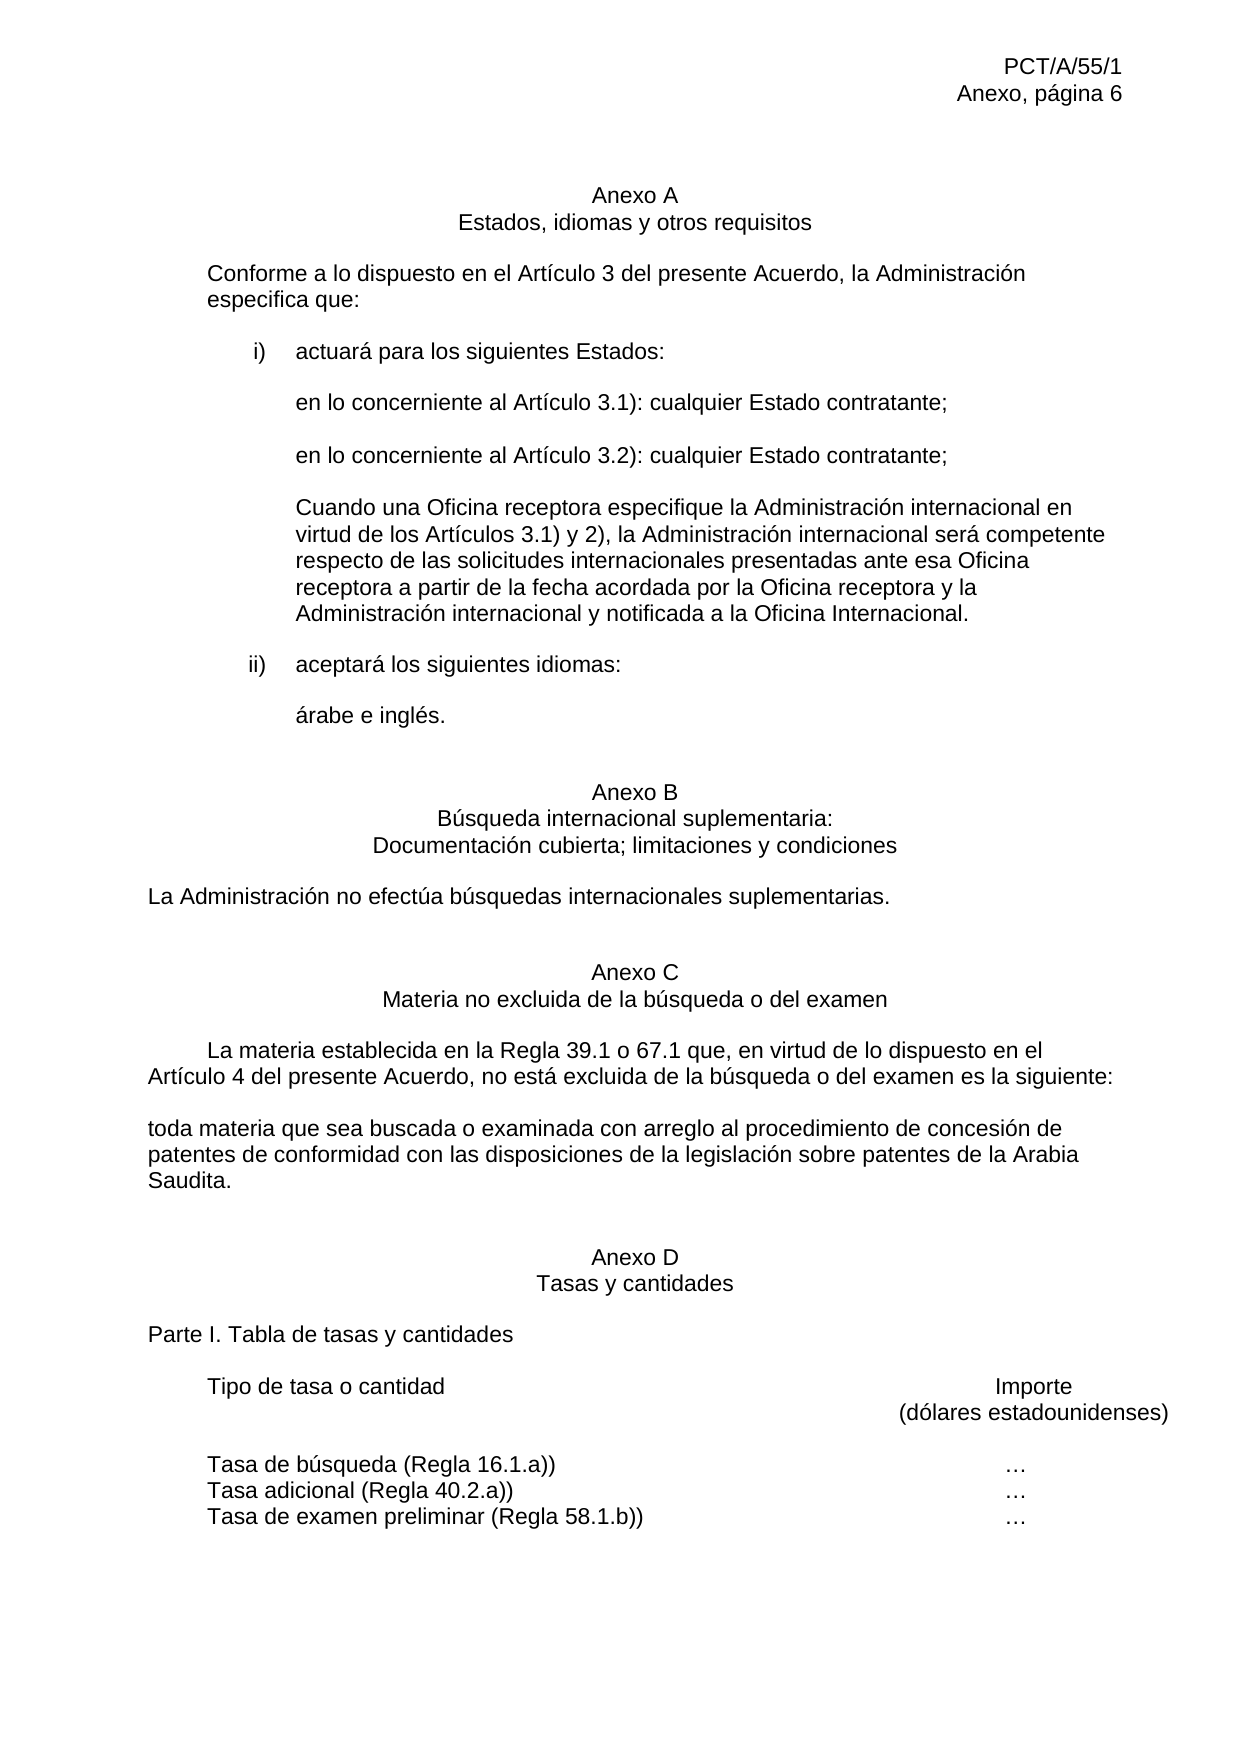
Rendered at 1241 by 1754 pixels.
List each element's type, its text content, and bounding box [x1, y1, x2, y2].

subtitle Tipo de tasa o cantidad Importe (dólares estadounidenses) [207, 1373, 1122, 1426]
text Cuando una Oficina receptora especifique la Administración internacional en virtud de los Artículos 3.1) y 2), la Administración internacional será competente respecto de las solicitudes internacionales presentadas ante esa Oficina receptora a partir de la fecha acordada por la Oficina receptora y la Administración internacional y notificada a la Oficina Internacional. [295, 494, 1122, 626]
text La Administración no efectúa búsquedas internacionales suplementarias. [148, 883, 1122, 909]
subtitle Anexo D Tasas y cantidades [148, 1244, 1122, 1296]
text en lo concerniente al Artículo 3.2): cualquier Estado contratante; [295, 442, 1122, 468]
subtitle Anexo A Estados, idiomas y otros requisitos [148, 182, 1122, 235]
subtitle Anexo C Materia no excluida de la búsqueda o del examen [148, 959, 1122, 1012]
text Conforme a lo dispuesto en el Artículo 3 del presente Acuerdo, la Administración especifica que: [207, 260, 1122, 313]
subtitle Anexo B Búsqueda internacional suplementaria: Documentación cubierta; limitaciones y condiciones [148, 779, 1122, 858]
subtitle Parte I. Tabla de tasas y cantidades [148, 1321, 1122, 1348]
text en lo concerniente al Artículo 3.1): cualquier Estado contratante; [295, 389, 1122, 415]
text ii) aceptará los siguientes idiomas: [207, 651, 1122, 677]
text i) actuará para los siguientes Estados: [207, 338, 1122, 364]
list Tasa adicional (Regla 40.2.a)) … [207, 1477, 1122, 1503]
list Tasa de examen preliminar (Regla 58.1.b)) … [207, 1503, 1122, 1529]
text árabe e inglés. [207, 702, 1122, 729]
text La materia establecida en la Regla 39.1 o 67.1 que, en virtud de lo dispuesto en el Artículo 4 del presente Acuerdo, no está excluida de la búsqueda o del examen es la siguiente: [148, 1037, 1122, 1090]
list Tasa de búsqueda (Regla 16.1.a)) … [207, 1451, 1122, 1477]
text toda materia que sea buscada o examinada con arreglo al procedimiento de concesión de patentes de conformidad con las disposiciones de la legislación sobre patentes de la Arabia Saudita. [148, 1115, 1122, 1194]
